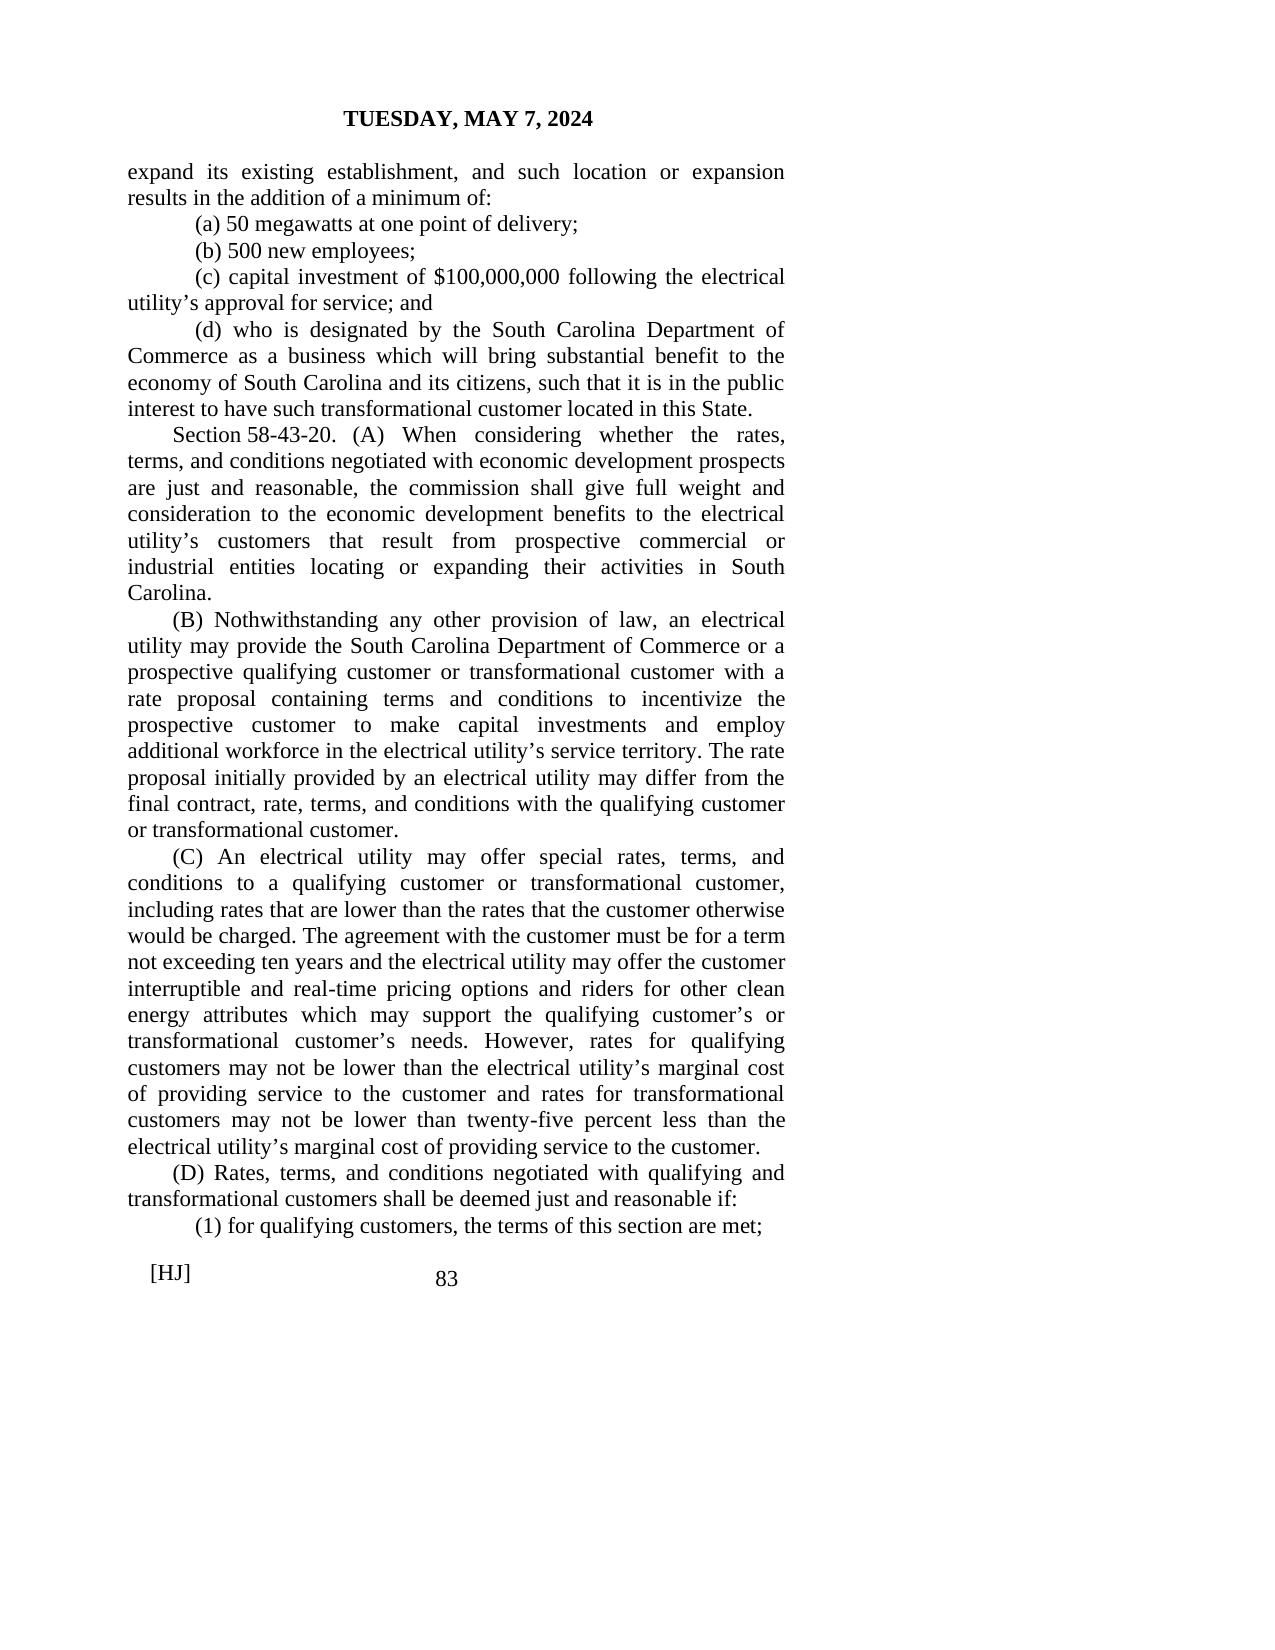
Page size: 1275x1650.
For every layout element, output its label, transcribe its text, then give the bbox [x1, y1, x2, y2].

text (d) who is designated by the South Carolina Department of Commerce as a business which will bring substantial benefit to the economy of South Carolina and its citizens, such that it is in the public interest to have such transformational customer located in this State. [127, 316, 786, 421]
text (D) Rates, terms, and conditions negotiated with qualifying and transformational customers shall be deemed just and reasonable if: [127, 1159, 786, 1212]
text (C) An electrical utility may offer special rates, terms, and conditions to a qualifying customer or transformational customer, including rates that are lower than the rates that the customer otherwise would be charged. The agreement with the customer must be for a term not exceeding ten years and the electrical utility may offer the customer interruptible and real-time pricing options and riders for other clean energy attributes which may support the qualifying customer’s or transformational customer’s needs. However, rates for qualifying customers may not be lower than the electrical utility’s marginal cost of providing service to the customer and rates for transformational customers may not be lower than twenty-five percent less than the electrical utility’s marginal cost of providing service to the customer. [127, 843, 786, 1159]
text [127, 158, 786, 210]
text Section 58-43-20. (A) When considering whether the rates, terms, and conditions negotiated with economic development prospects are just and reasonable, the commission shall give full weight and consideration to the economic development benefits to the electrical utility’s customers that result from prospective commercial or industrial entities locating or expanding their activities in South Carolina. [127, 421, 786, 606]
text (1) for qualifying customers, the terms of this section are met; [127, 1212, 786, 1238]
text (a) 50 megawatts at one point of delivery; [127, 210, 786, 237]
text (b) 500 new employees; [127, 237, 786, 263]
text (c) capital investment of $100,000,000 following the electrical utility’s approval for service; and [127, 263, 786, 316]
text (B) Nothwithstanding any other provision of law, an electrical utility may provide the South Carolina Department of Commerce or a prospective qualifying customer or transformational customer with a rate proposal containing terms and conditions to incentivize the prospective customer to make capital investments and employ additional workforce in the electrical utility’s service territory. The rate proposal initially provided by an electrical utility may differ from the final contract, rate, terms, and conditions with the qualifying customer or transformational customer. [127, 606, 786, 843]
